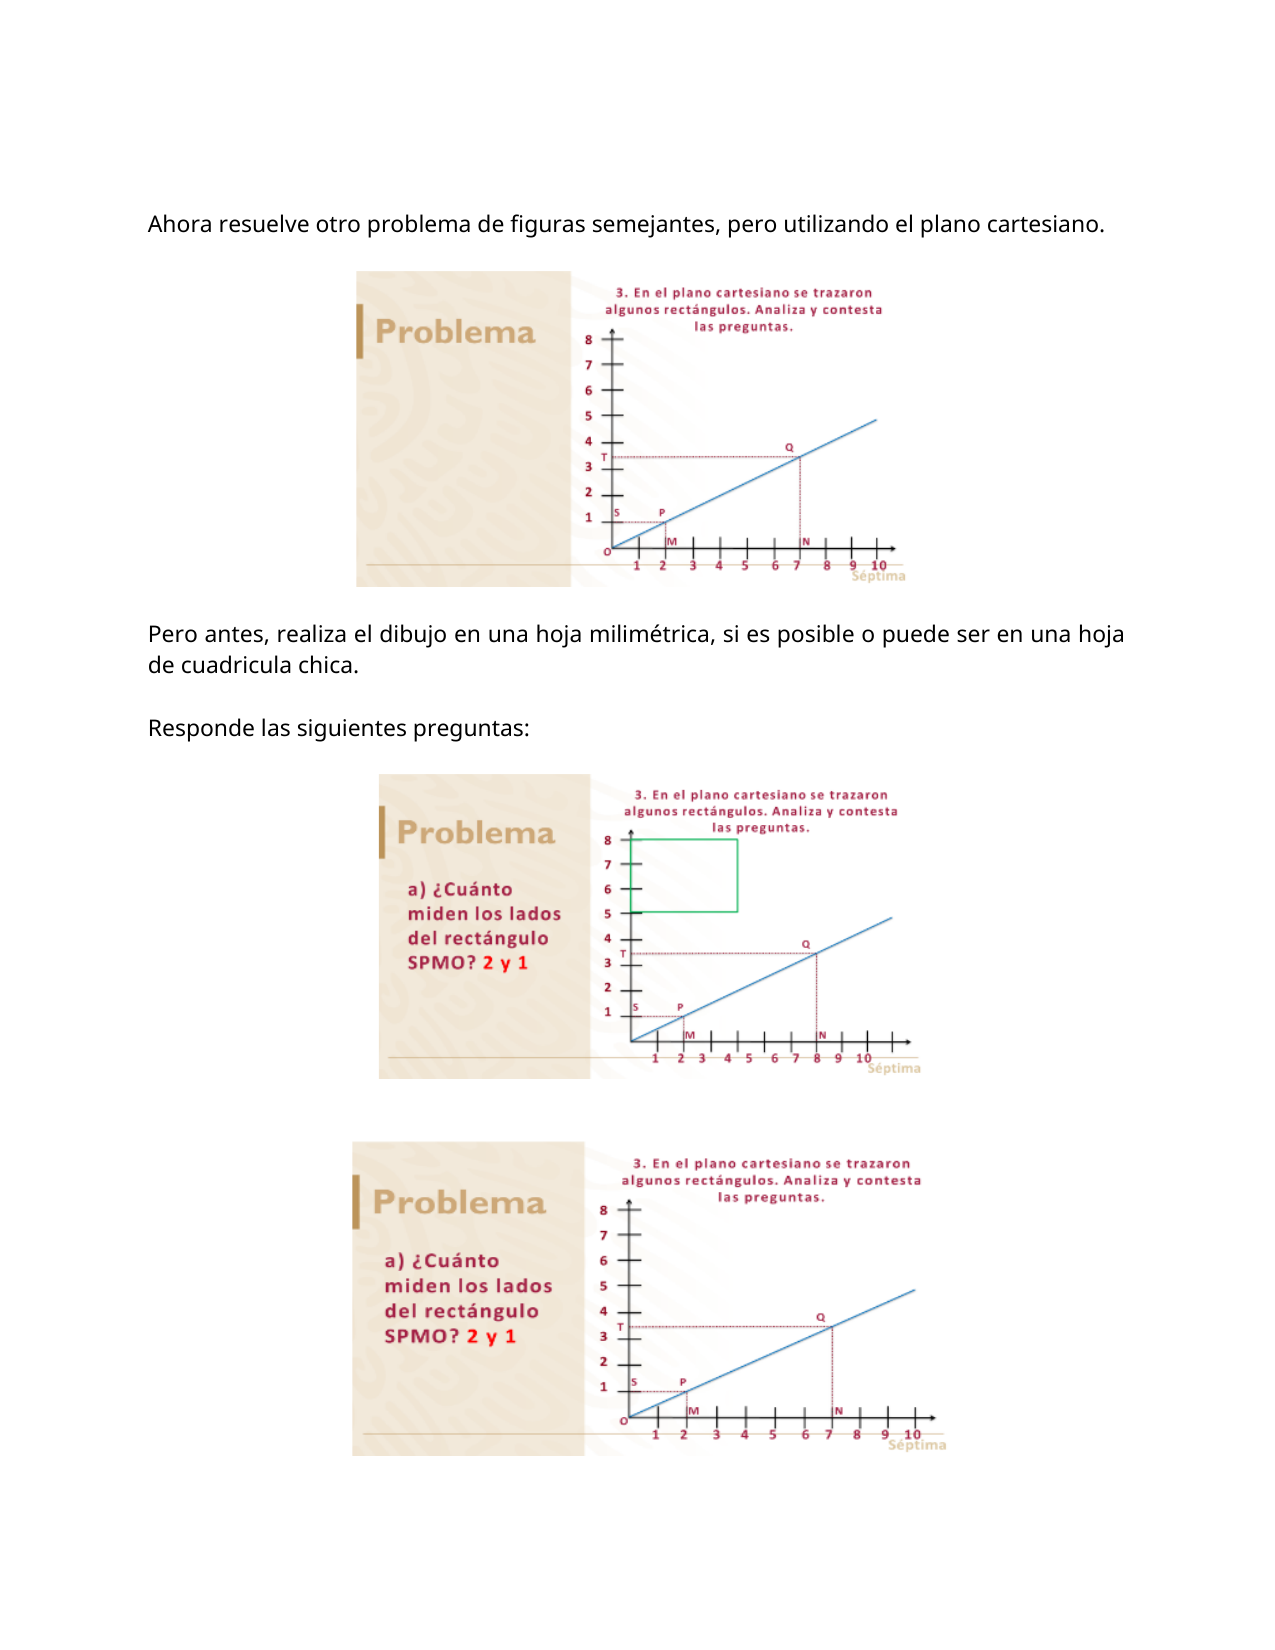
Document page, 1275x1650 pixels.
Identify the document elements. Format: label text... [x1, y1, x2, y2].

text Pero antes, realiza el dibujo en una hoja milimétrica, si es posible o puede ser en una hoja de cuadricula chica. [148, 618, 1127, 680]
picture [356, 271, 919, 587]
picture [352, 1141, 961, 1456]
text Ahora resuelve otro problema de figuras semejantes, pero utilizando el plano cartesiano. [148, 208, 1127, 240]
picture [378, 774, 934, 1079]
text Responde las siguientes preguntas: [148, 712, 1127, 743]
